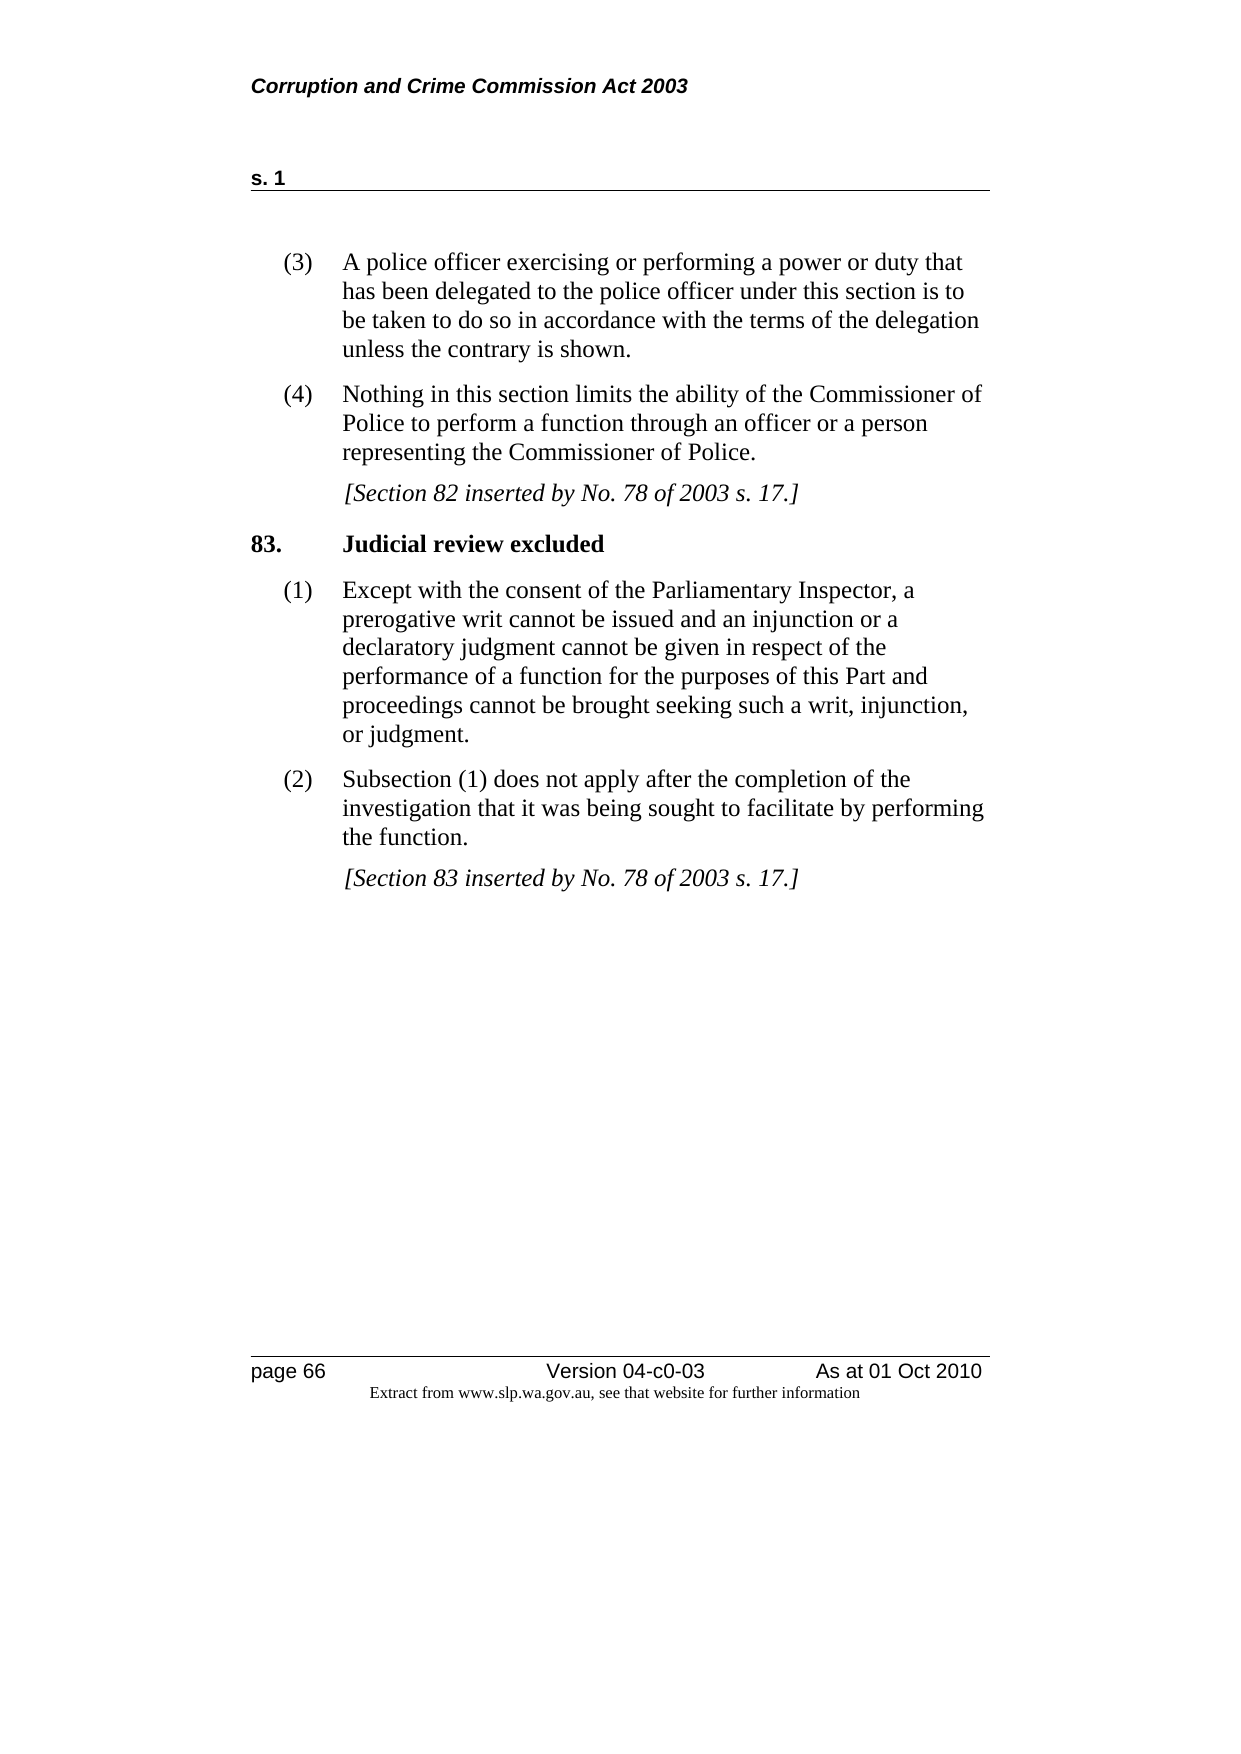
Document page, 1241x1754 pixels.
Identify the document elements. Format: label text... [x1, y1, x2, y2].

text [Section 82 inserted by No. 78 of 2003 s. 17.] [251, 478, 990, 507]
text (2) Subsection (1) does not apply after the completion of the investigation that it was being sought to facilitate by performing the function. [251, 764, 990, 850]
text (1) Except with the consent of the Parliamentary Inspector, a prerogative writ cannot be issued and an injunction or a declaratory judgment cannot be given in respect of the performance of a function for the purposes of this Part and proceedings cannot be brought seeking such a writ, injunction, or judgment. [251, 575, 990, 747]
text (3) A police officer exercising or performing a power or duty that has been delegated to the police officer under this section is to be taken to do so in accordance with the terms of the delegation unless the contrary is shown. [251, 247, 990, 362]
text [Section 83 inserted by No. 78 of 2003 s. 17.] [251, 863, 990, 892]
subtitle 83. Judicial review excluded [251, 529, 990, 558]
text (4) Nothing in this section limits the ability of the Commissioner of Police to perform a function through an officer or a person representing the Commissioner of Police. [251, 379, 990, 465]
